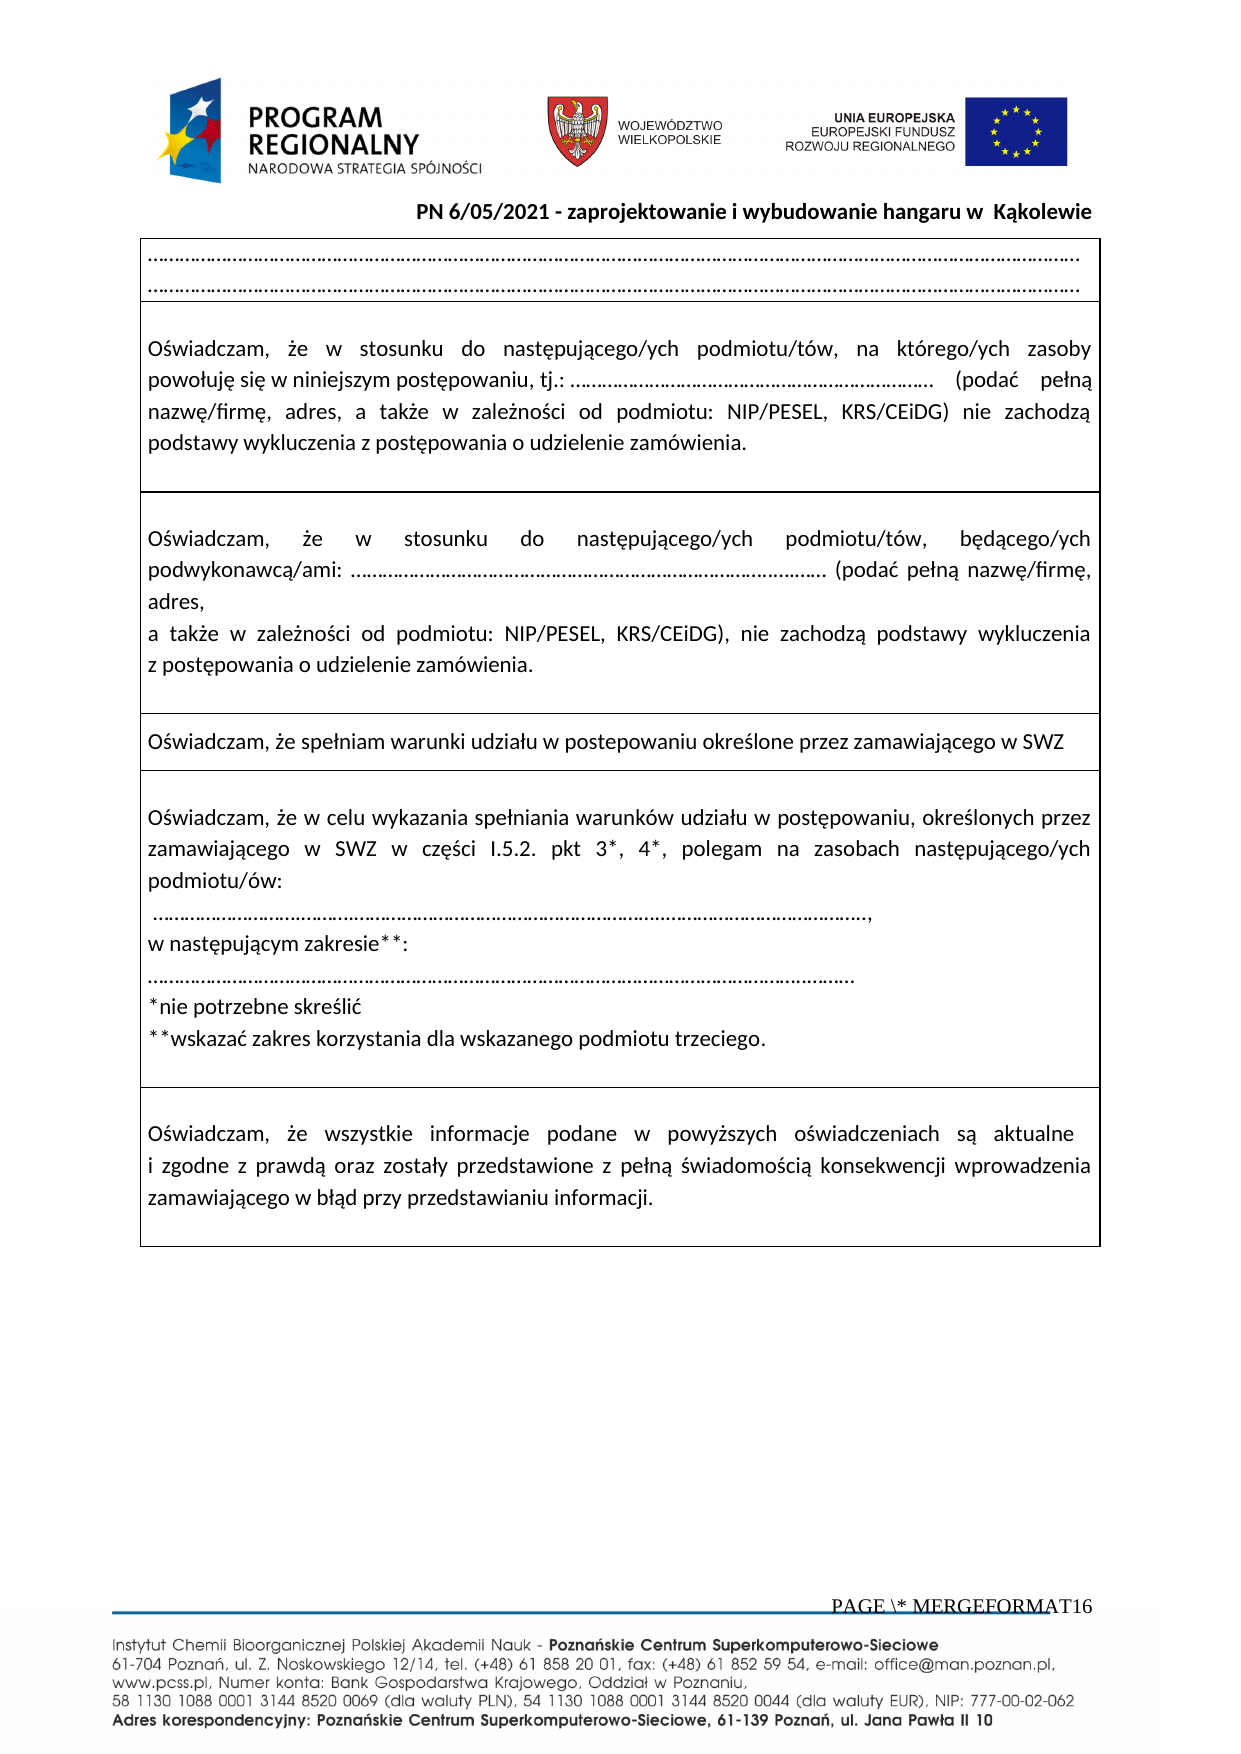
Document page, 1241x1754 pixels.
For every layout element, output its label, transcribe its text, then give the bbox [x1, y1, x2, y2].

table_cell Oświadczam, że w stosunku do następującego/ych podmiotu/tów, na którego/ych zasoby powołuję się w niniejszym postępowaniu, tj.: …………………………………………………………… (podać pełną nazwę/firmę, adres, a także w zależności od podmiotu: NIP/PESEL, KRS/CEiDG) nie zachodzą podstawy wykluczenia z postępowania o udzielenie zamówienia. [141, 302, 1099, 491]
table_cell Oświadczam, że w celu wykazania spełniania warunków udziału w postępowaniu, określonych przez zamawiającego w SWZ w części I.5.2. pkt 3*, 4*, polegam na zasobach następującego/ych podmiotu/ów: ……………………….……….…………………………………………………..……………………………….., w następującym zakresie**: ……………………………………………………………………………………………………………..……… *nie potrzebne skreślić **wskazać zakres korzystania dla wskazanego podmiotu trzeciego. [141, 771, 1099, 1087]
table_cell Oświadczam, że spełniam warunki udziału w postepowaniu określone przez zamawiającego w SWZ [141, 714, 1099, 770]
picture [147, 66, 1069, 197]
table_cell Oświadczam, że w stosunku do następującego/ych podmiotu/tów, będącego/ych podwykonawcą/ami: ……………………………………………………………………..….…… (podać pełną nazwę/firmę, adres, a także w zależności od podmiotu: NIP/PESEL, KRS/CEiDG), nie zachodzą podstawy wykluczenia z postępowania o udzielenie zamówienia. [141, 493, 1099, 713]
picture [1, 1609, 1161, 1754]
table_cell Oświadczam, że wszystkie informacje podane w powyższych oświadczeniach są aktualne i zgodne z prawdą oraz zostały przedstawione z pełną świadomością konsekwencji wprowadzenia zamawiającego w błąd przy przedstawianiu informacji. [141, 1088, 1099, 1246]
